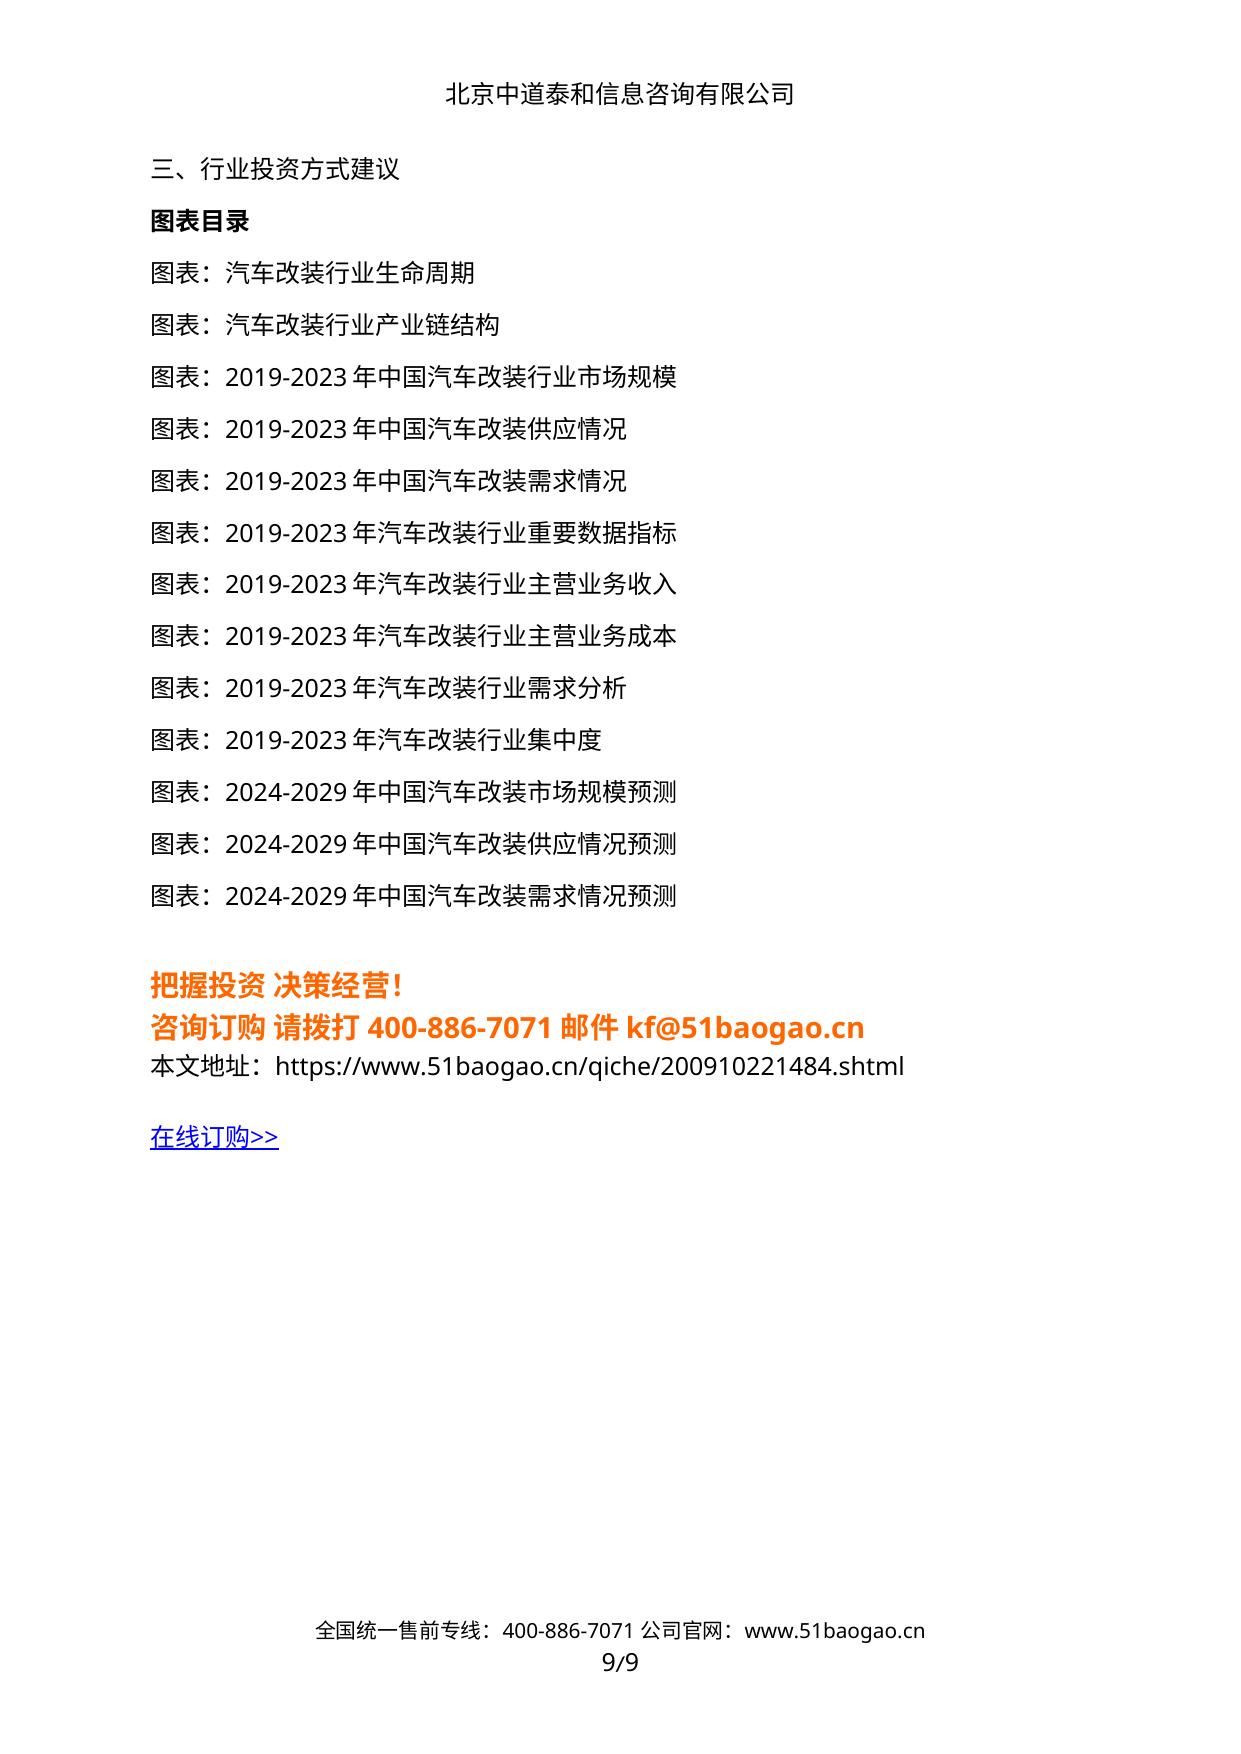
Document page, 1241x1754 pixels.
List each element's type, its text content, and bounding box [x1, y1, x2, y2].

text 图表：2019-2023年汽车改装行业主营业务成本 [150, 617, 1090, 653]
text 图表：2024-2029年中国汽车改装市场规模预测 [150, 772, 1090, 809]
text 图表：2024-2029年中国汽车改装供应情况预测 [150, 824, 1090, 861]
text 三、行业投资方式建议 [150, 150, 1090, 186]
text 图表目录 [150, 202, 1090, 238]
text 图表：2019-2023年汽车改装行业需求分析 [150, 669, 1090, 705]
text 图表：2019-2023年中国汽车改装行业市场规模 [150, 357, 1090, 394]
text 图表：汽车改装行业生命周期 [150, 254, 1090, 290]
text 图表：2019-2023年汽车改装行业集中度 [150, 721, 1090, 757]
text 图表：2019-2023年汽车改装行业主营业务收入 [150, 565, 1090, 601]
text 在线订购>> [150, 1083, 1090, 1153]
text 图表：2024-2029年中国汽车改装需求情况预测 [150, 876, 1090, 912]
text 把握投资 决策经营！咨询订购 请拨打 400-886-7071 邮件 kf@51baogao.cn本文地址：https://www.51baogao.cn/qiche/200910221484.shtml [150, 928, 1090, 1083]
text 图表：2019-2023年中国汽车改装供应情况 [150, 409, 1090, 446]
text 图表：2019-2023年中国汽车改装需求情况 [150, 461, 1090, 497]
text 图表：汽车改装行业产业链结构 [150, 306, 1090, 342]
text 图表：2019-2023年汽车改装行业重要数据指标 [150, 513, 1090, 549]
